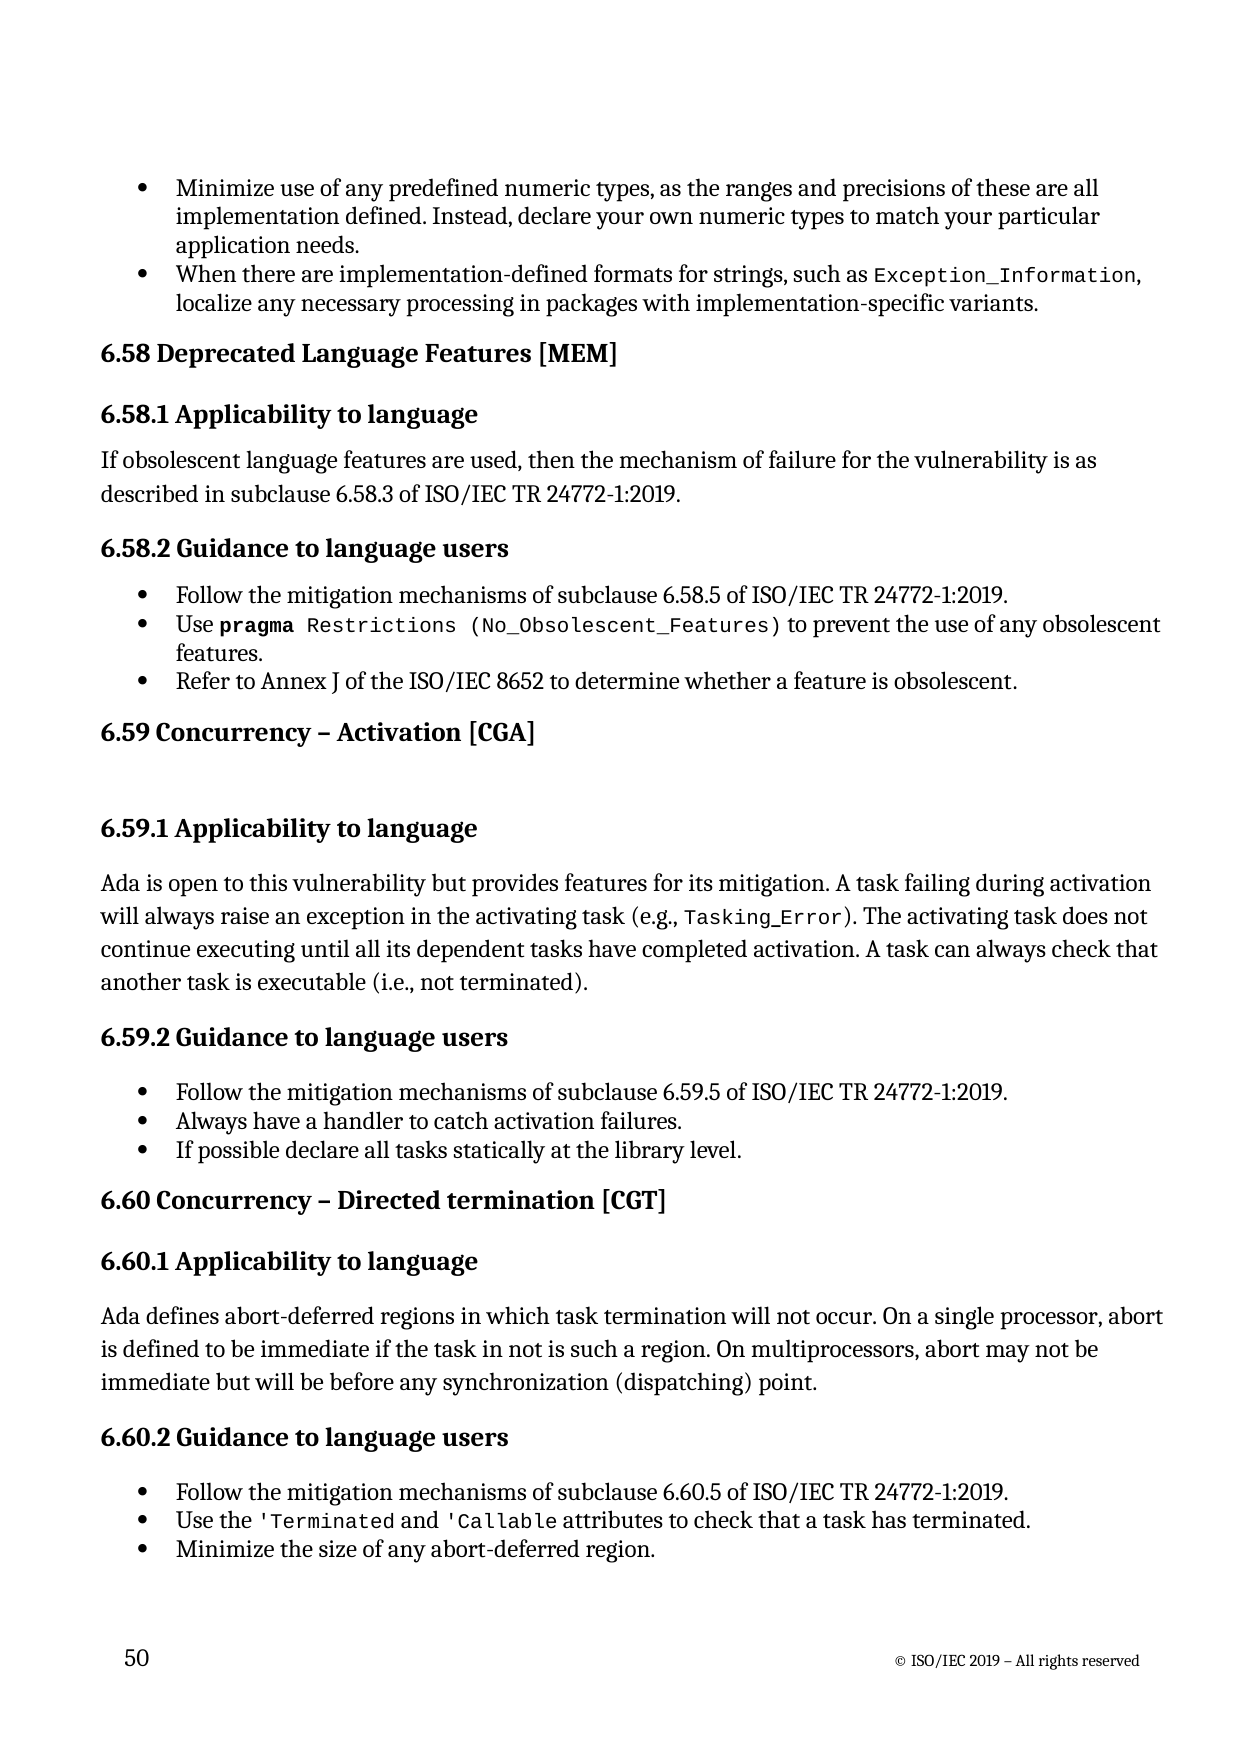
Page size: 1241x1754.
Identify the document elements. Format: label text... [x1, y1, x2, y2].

subtitle 6.58.2 Guidance to language users [101, 533, 1164, 564]
list Follow the mitigation mechanisms of subclause 6.58.5 of ISO/IEC TR 24772-1:2019. [138, 581, 1164, 610]
list Minimize use of any predefined numeric types, as the ranges and precisions of these are all implementation defined. Instead, declare your own numeric types to match your particular application needs. [138, 173, 1164, 260]
text Ada defines abort-deferred regions in which task termination will not occur. On a single processor, abort is defined to be immediate if the task in not is such a region. On multiprocessors, abort may not be immediate but will be before any synchronization (dispatching) point. [101, 1302, 1164, 1397]
list Always have a handler to catch activation failures. [138, 1107, 1164, 1136]
list Use pragma Restrictions (No_Obsolescent_Features) to prevent the use of any obsolescent features. [138, 610, 1164, 667]
list Follow the mitigation mechanisms of subclause 6.59.5 of ISO/IEC TR 24772-1:2019. [138, 1078, 1164, 1107]
list Refer to Annex J of the ISO/IEC 8652 to determine whether a feature is obsolescent. [138, 667, 1164, 696]
subtitle 6.59.1 Applicability to language [101, 813, 1164, 844]
subtitle 6.58 Deprecated Language Features [MEM] [101, 338, 1164, 369]
subtitle 6.60 Concurrency – Directed termination [CGT] [101, 1185, 1164, 1216]
subtitle 6.59.2 Guidance to language users [101, 1022, 1164, 1053]
list If possible declare all tasks statically at the library level. [138, 1136, 1164, 1164]
list Minimize the size of any abort-deferred region. [138, 1535, 1164, 1564]
subtitle 6.59 Concurrency – Activation [CGA] [101, 717, 1164, 748]
list Use the 'Terminated and 'Callable attributes to check that a task has terminated. [138, 1506, 1164, 1535]
subtitle 6.60.2 Guidance to language users [101, 1422, 1164, 1453]
text If obsolescent language features are used, then the mechanism of failure for the vulnerability is as described in subclause 6.58.3 of ISO/IEC TR 24772-1:2019. [101, 446, 1164, 508]
list When there are implementation-defined formats for strings, such as Exception_Information, localize any necessary processing in packages with implementation-specific variants. [138, 260, 1164, 317]
subtitle 6.58.1 Applicability to language [101, 399, 1164, 430]
text Ada is open to this vulnerability but provides features for its mitigation. A task failing during activation will always raise an exception in the activating task (e.g., Tasking_Error). The activating task does not continue executing until all its dependent tasks have completed activation. A task can always check that another task is executable (i.e., not terminated). [101, 869, 1164, 997]
list Follow the mitigation mechanisms of subclause 6.60.5 of ISO/IEC TR 24772-1:2019. [138, 1478, 1164, 1506]
subtitle 6.60.1 Applicability to language [101, 1246, 1164, 1277]
